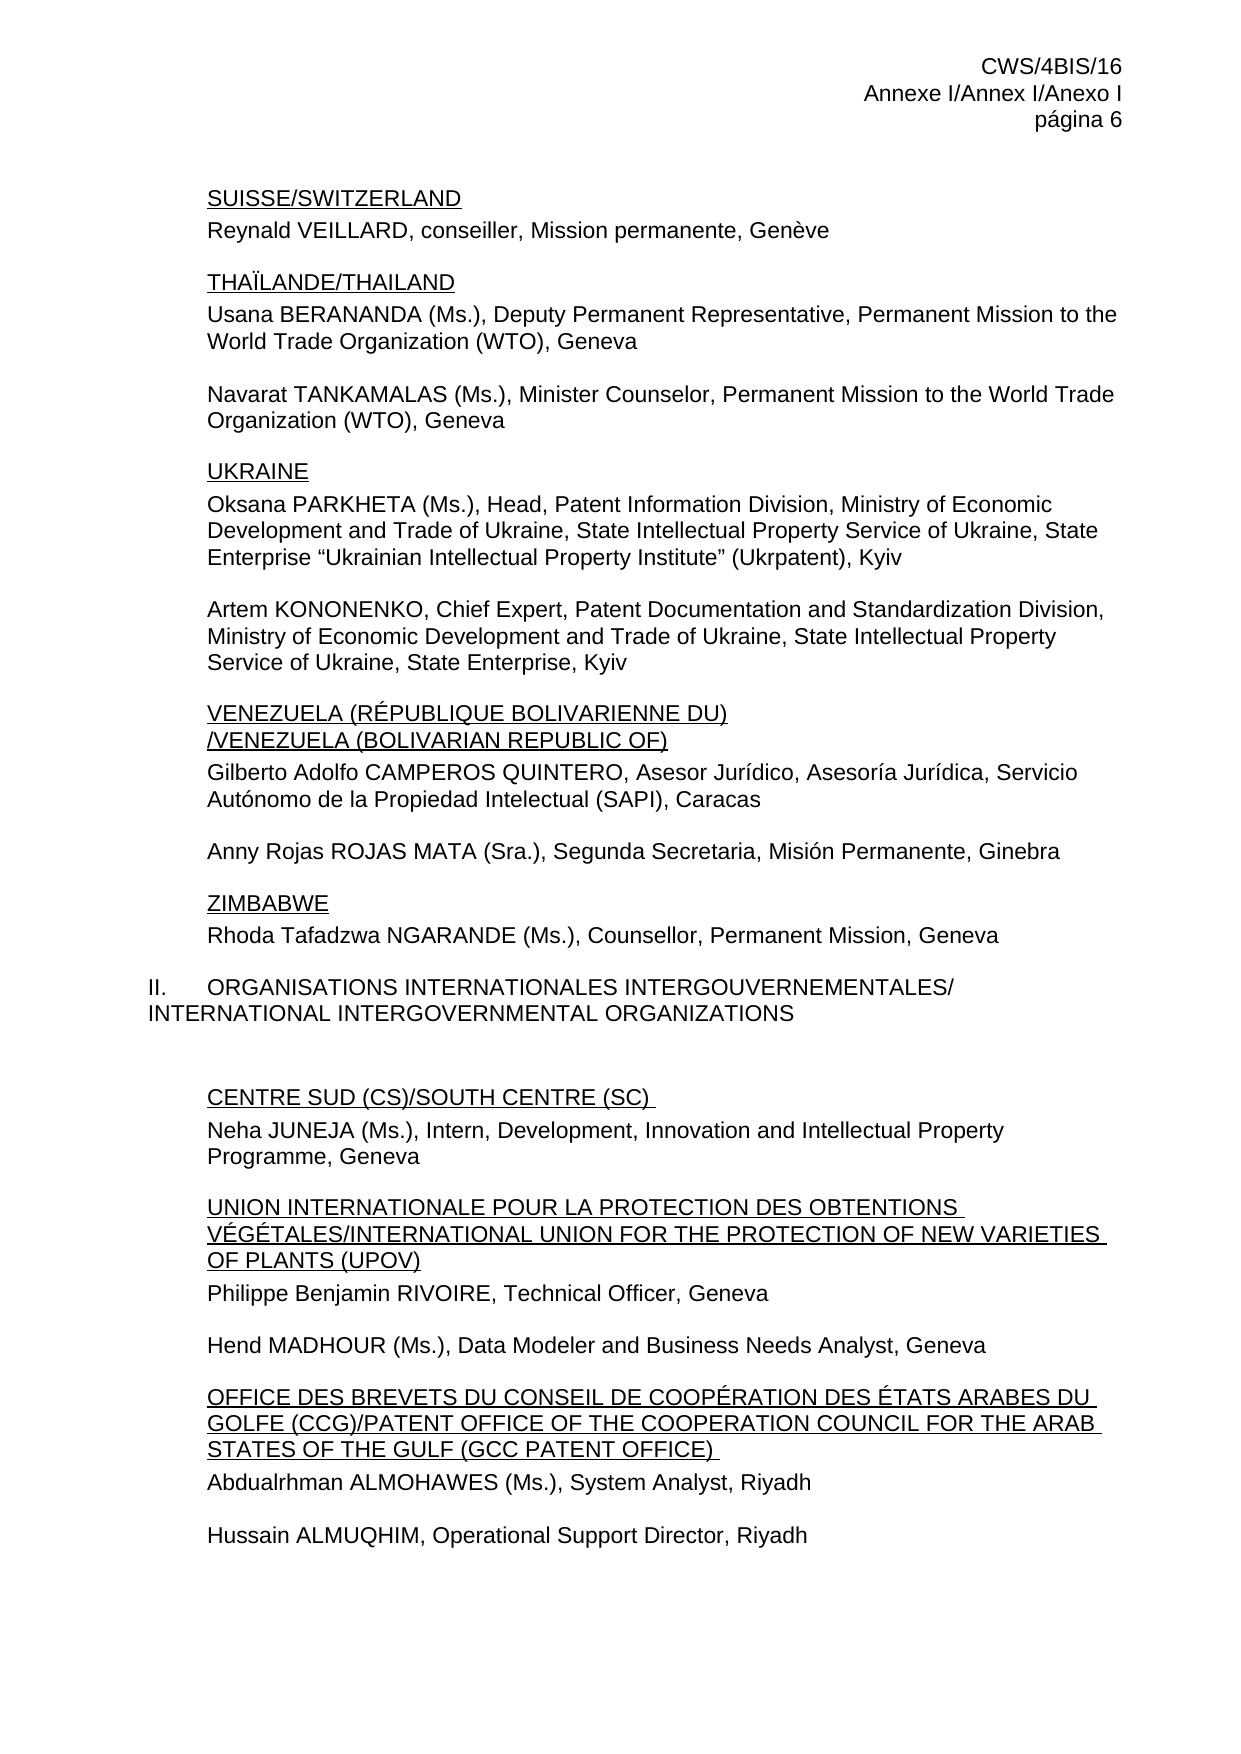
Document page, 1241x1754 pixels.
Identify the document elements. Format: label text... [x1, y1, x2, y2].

subtitle OFFICE DES BREVETS DU CONSEIL DE COOPÉRATION DES ÉTATS ARABES DU GOLFE (CCG)/PATENT OFFICE OF THE COOPERATION COUNCIL FOR THE ARAB STATES OF THE GULF (GCC PATENT OFFICE) [207, 1384, 1122, 1463]
text Hussain ALMUQHIM, Operational Support Director, Riyadh [207, 1522, 1122, 1548]
text Navarat TANKAMALAS (Ms.), Minister Counselor, Permanent Mission to the World Trade Organization (WTO), Geneva [207, 381, 1122, 433]
text Artem KONONENKO, Chief Expert, Patent Documentation and Standardization Division, Ministry of Economic Development and Trade of Ukraine, State Intellectual Property Service of Ukraine, State Enterprise, Kyiv [207, 596, 1122, 675]
text Rhoda Tafadzwa NGARANDE (Ms.), Counsellor, Permanent Mission, Geneva [207, 922, 1122, 949]
text Gilberto Adolfo CAMPEROS QUINTERO, Asesor Jurídico, Asesoría Jurídica, Servicio Autónomo de la Propiedad Intelectual (SAPI), Caracas [207, 759, 1122, 812]
subtitle SUISSE/SWITZERLAND [207, 185, 1122, 211]
text Hend MADHOUR (Ms.), Data Modeler and Business Needs Analyst, Geneva [207, 1332, 1122, 1359]
subtitle ZIMBABWE [207, 890, 1122, 916]
subtitle UNION INTERNATIONALE POUR LA PROTECTION DES OBTENTIONS VÉGÉTALES/INTERNATIONAL UNION FOR THE PROTECTION OF NEW VARIETIES OF PLANTS (UPOV) [207, 1194, 1122, 1273]
text Reynald VEILLARD, conseiller, Mission permanente, Genève [207, 217, 1122, 244]
subtitle VENEZUELA (RÉPUBLIQUE BOLIVARIENNE DU) /VENEZUELA (BOLIVARIAN REPUBLIC OF) [207, 700, 1122, 753]
text Neha JUNEJA (Ms.), Intern, Development, Innovation and Intellectual Property Programme, Geneva [207, 1117, 1122, 1169]
subtitle THAÏLANDE/THAILAND [207, 269, 1122, 295]
subtitle CENTRE SUD (CS)/SOUTH CENTRE (SC) [207, 1084, 1122, 1110]
subtitle UKRAINE [207, 458, 1122, 484]
text Oksana PARKHETA (Ms.), Head, Patent Information Division, Ministry of Economic Development and Trade of Ukraine, State Intellectual Property Service of Ukraine, State Enterprise “Ukrainian Intellectual Property Institute” (Ukrpatent), Kyiv [207, 491, 1122, 570]
text Abdualrhman ALMOHAWES (Ms.), System Analyst, Riyadh [207, 1469, 1122, 1495]
text Philippe Benjamin RIVOIRE, Technical Officer, Geneva [207, 1279, 1122, 1306]
text Anny Rojas ROJAS MATA (Sra.), Segunda Secretaria, Misión Permanente, Ginebra [207, 838, 1122, 865]
subtitle II. ORGANISATIONS INTERNATIONALES INTERGOUVERNEMENTALES/ INTERNATIONAL INTERGOVERNMENTAL ORGANIZATIONS [148, 974, 1122, 1026]
text Usana BERANANDA (Ms.), Deputy Permanent Representative, Permanent Mission to the World Trade Organization (WTO), Geneva [207, 301, 1122, 354]
